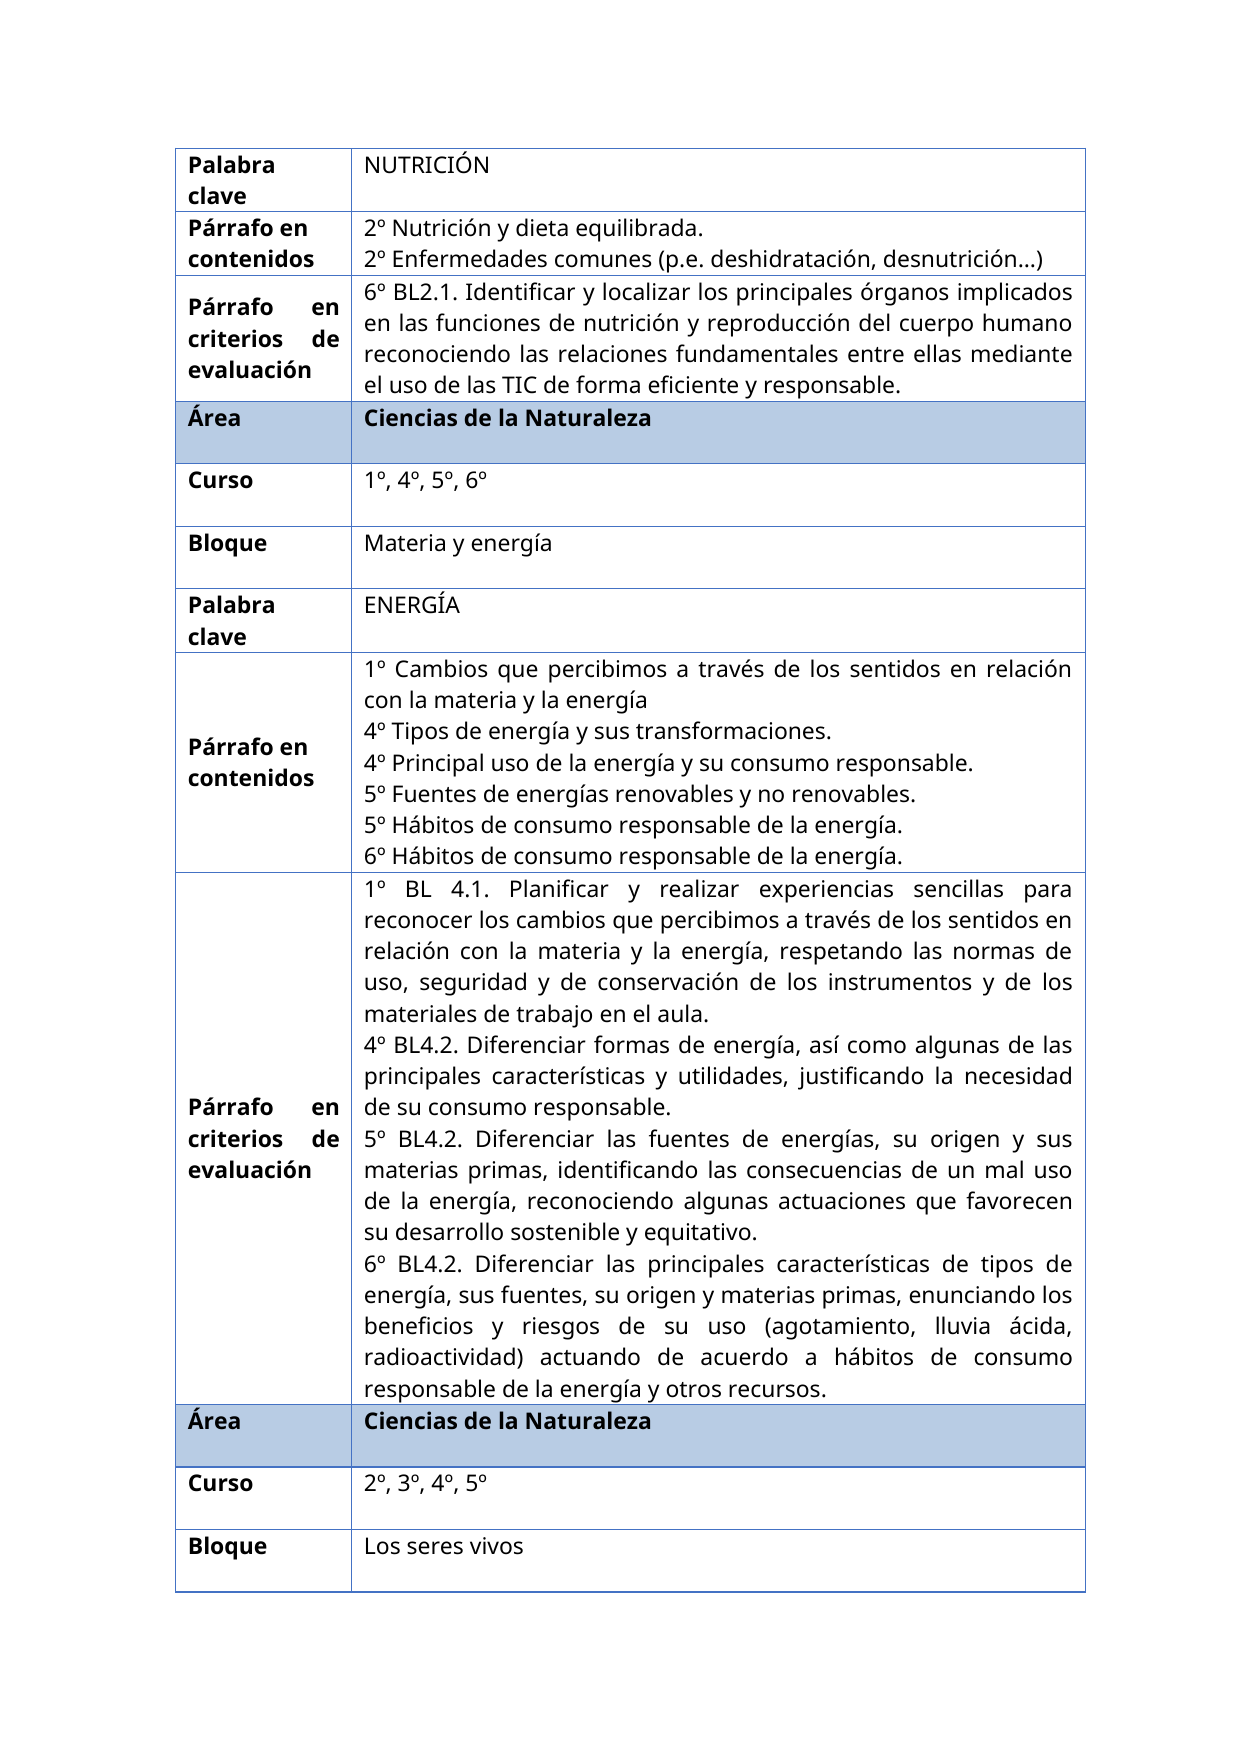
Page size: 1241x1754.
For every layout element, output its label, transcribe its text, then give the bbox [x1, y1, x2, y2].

table_cell Área [176, 402, 351, 463]
table_cell Párrafo en contenidos [176, 653, 351, 872]
table_cell Los seres vivos [352, 1530, 1085, 1591]
table_cell Bloque [176, 1530, 351, 1591]
table_cell Curso [176, 464, 351, 526]
table_cell Párrafo en criterios de evaluación [176, 276, 351, 401]
table_cell Párrafo en contenidos [176, 212, 351, 275]
table_cell Ciencias de la Naturaleza [352, 1405, 1085, 1466]
table_cell 1º BL 4.1. Planificar y realizar experiencias sencillas para reconocer los cambios que percibimos a través de los sentidos en relación con la materia y la energía, respetando las normas de uso, seguridad y de conservación de los instrumentos y de los materiales de trabajo en el aula. 4º BL4.2. Diferenciar formas de energía, así como algunas de las principales características y utilidades, justificando la necesidad de su consumo responsable. 5º BL4.2. Diferenciar las fuentes de energías, su origen y sus materias primas, identificando las consecuencias de un mal uso de la energía, reconociendo algunas actuaciones que favorecen su desarrollo sostenible y equitativo. 6º BL4.2. Diferenciar las principales características de tipos de energía, sus fuentes, su origen y materias primas, enunciando los beneficios y riesgos de su uso (agotamiento, lluvia ácida, radioactividad) actuando de acuerdo a hábitos de consumo responsable de la energía y otros recursos. [352, 873, 1085, 1404]
table_cell NUTRICIÓN [352, 149, 1085, 211]
table_cell Materia y energía [352, 527, 1085, 588]
table_cell 6º BL2.1. Identificar y localizar los principales órganos implicados en las funciones de nutrición y reproducción del cuerpo humano reconociendo las relaciones fundamentales entre ellas mediante el uso de las TIC de forma eficiente y responsable. [352, 276, 1085, 401]
table_cell Palabra clave [176, 589, 351, 652]
table_cell Palabra clave [176, 149, 351, 211]
table_cell 2º, 3º, 4º, 5º [352, 1468, 1085, 1529]
table_cell Bloque [176, 527, 351, 588]
table_cell Área [176, 1405, 351, 1466]
table_cell Párrafo en criterios de evaluación [176, 873, 351, 1404]
table_cell Curso [176, 1468, 351, 1529]
table_cell ENERGÍA [352, 589, 1085, 652]
table_cell 1º, 4º, 5º, 6º [352, 464, 1085, 526]
table_cell Ciencias de la Naturaleza [352, 402, 1085, 463]
table_cell 1º Cambios que percibimos a través de los sentidos en relación con la materia y la energía 4º Tipos de energía y sus transformaciones. 4º Principal uso de la energía y su consumo responsable. 5º Fuentes de energías renovables y no renovables. 5º Hábitos de consumo responsable de la energía. 6º Hábitos de consumo responsable de la energía. [352, 653, 1085, 872]
table_cell 2º Nutrición y dieta equilibrada. 2º Enfermedades comunes (p.e. deshidratación, desnutrición…) [352, 212, 1085, 275]
